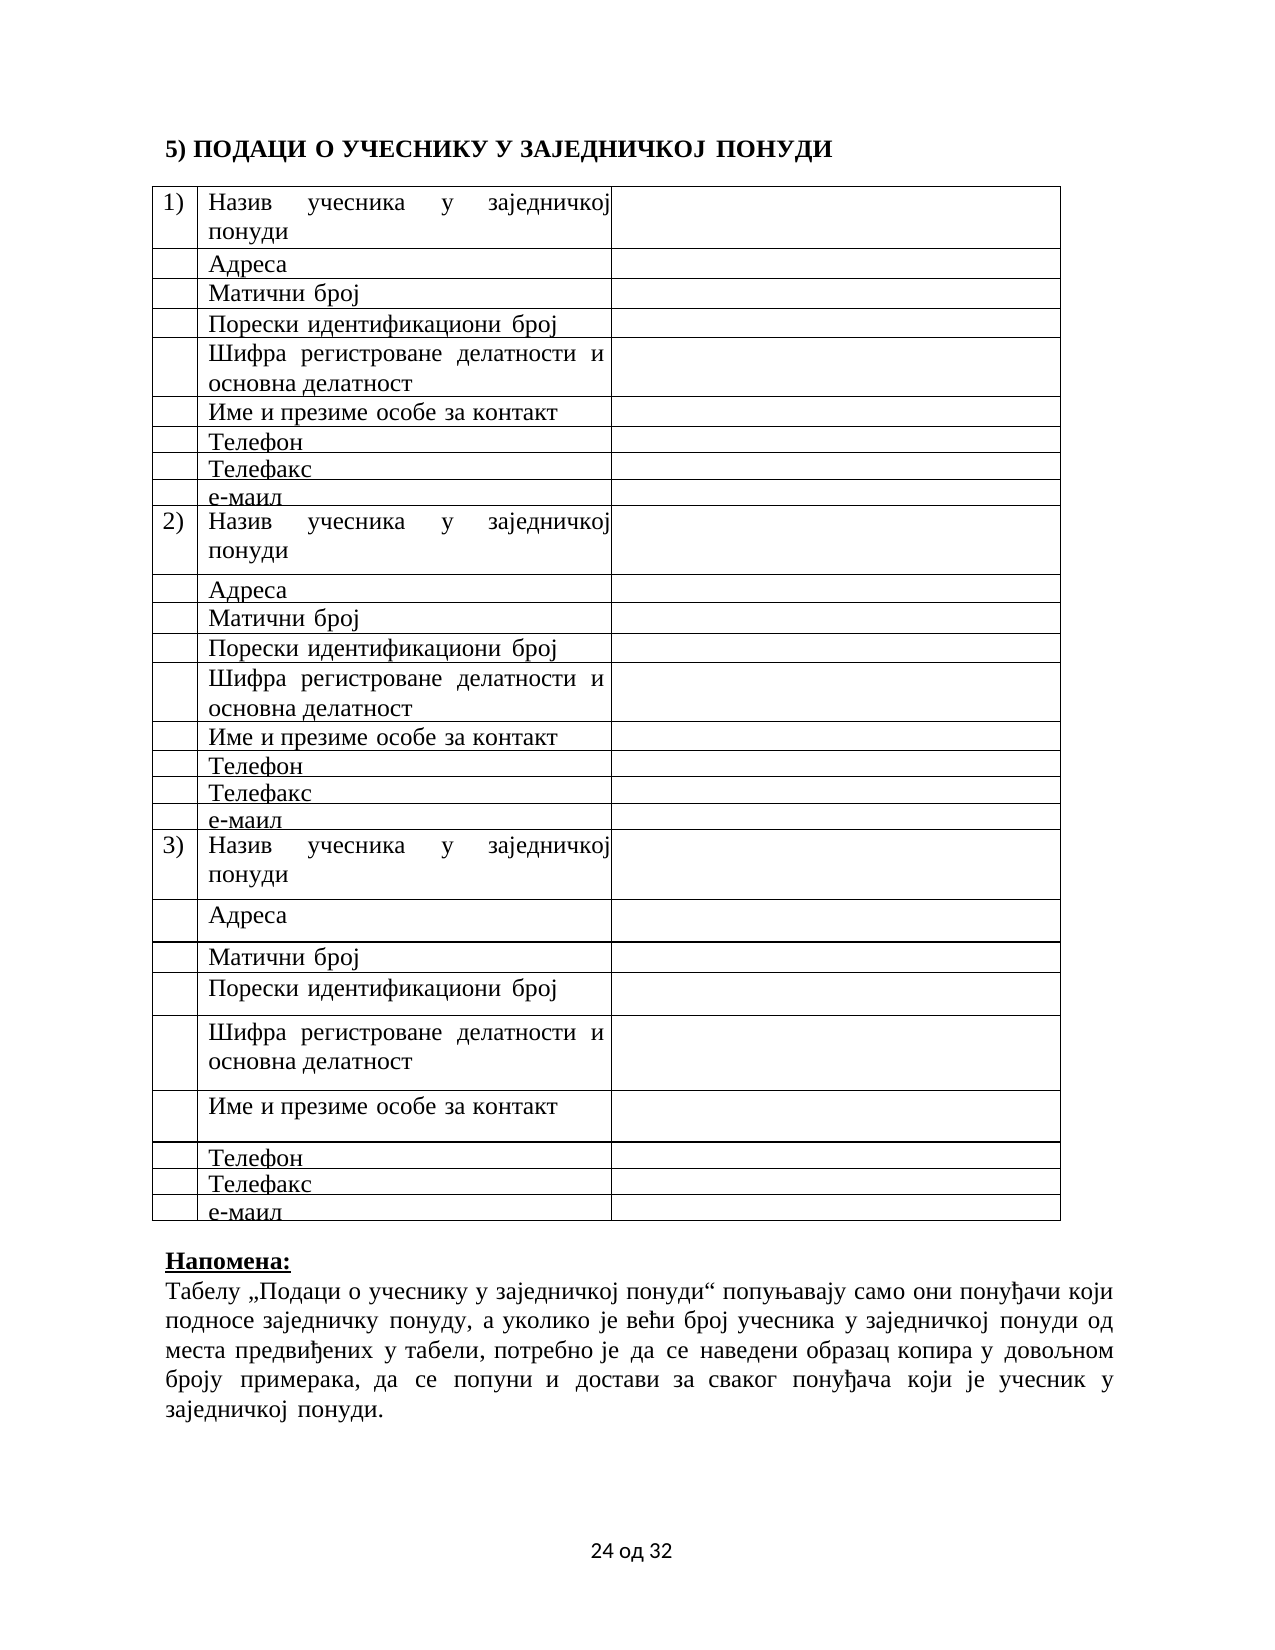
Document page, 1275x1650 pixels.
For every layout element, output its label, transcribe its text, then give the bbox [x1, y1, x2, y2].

table_cell [612, 603, 1060, 632]
table_cell [612, 575, 1060, 602]
table_cell [612, 309, 1060, 337]
table_cell 3) [153, 830, 197, 899]
table_cell [612, 663, 1060, 721]
table_cell [612, 397, 1060, 426]
table_cell [153, 973, 197, 1015]
table_cell [153, 575, 197, 602]
table_cell [153, 1016, 197, 1090]
table_cell Адреса [198, 900, 611, 941]
table_cell Назив учесника у заједничкој понуди [198, 506, 611, 574]
table_cell Назив учесника у заједничкој понуди [198, 830, 611, 899]
table_cell [153, 603, 197, 632]
table_cell [153, 634, 197, 662]
table_cell Телефакс [198, 1169, 611, 1194]
table_cell [612, 279, 1060, 308]
table_cell [612, 900, 1060, 941]
table_header Назив учесника у заједничкој понуди [198, 187, 611, 248]
table_cell Име и презиме особе за контакт [198, 1091, 611, 1141]
table_cell [153, 1169, 197, 1194]
table_cell [612, 453, 1060, 479]
table_cell [612, 804, 1060, 829]
table_cell Шифра регистроване делатности и основна делатност [198, 1016, 611, 1090]
table_cell [153, 1143, 197, 1167]
table_cell Телефон [198, 427, 611, 452]
table_cell [612, 751, 1060, 776]
table_cell [153, 663, 197, 721]
table_cell [612, 249, 1060, 277]
table_cell [612, 1091, 1060, 1141]
table_cell [153, 751, 197, 776]
table_cell [153, 427, 197, 452]
table_cell [612, 777, 1060, 803]
table_cell [612, 338, 1060, 396]
table_cell [612, 480, 1060, 505]
table_cell [153, 1195, 197, 1220]
table_cell [612, 943, 1060, 972]
table_cell [153, 309, 197, 337]
table_header [612, 187, 1060, 248]
text Табелу „Подаци о учеснику у заједничкој понуди“ попуњавају само они понуђачи који подносе заједничку понуду, а уколико је већи број учесника у заједничкој понуди од места предвиђених у табели, потребно је да се наведени образац копира у довољном броју примерака, да се попуни и достави за сваког понуђача који је учесник у заједничкој понуди. [165, 1276, 1114, 1423]
text Напомена: [165, 1246, 304, 1275]
table_cell Телефакс [198, 453, 611, 479]
table_cell [153, 777, 197, 803]
table_cell [153, 943, 197, 972]
table_cell Шифра регистроване делатности и основна делатност [198, 663, 611, 721]
table_cell е‐маил [198, 480, 611, 505]
table_cell Порески идентификациони број [198, 973, 611, 1015]
table_cell [153, 900, 197, 941]
table_cell е‐маил [198, 1195, 611, 1220]
table_cell [612, 1169, 1060, 1194]
table_cell [153, 279, 197, 308]
text 5) ПОДАЦИ О УЧЕСНИКУ У ЗАЈЕДНИЧКОЈ ПОНУДИ [165, 137, 1113, 161]
table_cell Адреса [198, 249, 611, 277]
table_cell е‐маил [198, 804, 611, 829]
table_cell [153, 722, 197, 750]
table_cell [612, 1195, 1060, 1220]
table_cell Телефон [198, 751, 611, 776]
table_header 1) [153, 187, 197, 248]
table_cell [612, 1143, 1060, 1167]
table_cell [612, 634, 1060, 662]
table_cell [153, 453, 197, 479]
table_cell Матични број [198, 279, 611, 308]
table_cell Порески идентификациони број [198, 634, 611, 662]
table_cell 2) [153, 506, 197, 574]
table_cell [153, 397, 197, 426]
table_cell Шифра регистроване делатности и основна делатност [198, 338, 611, 396]
table_cell [612, 506, 1060, 574]
table_cell [612, 722, 1060, 750]
table_cell [153, 1091, 197, 1141]
table_cell [153, 249, 197, 277]
table_cell Адреса [198, 575, 611, 602]
table_cell [153, 804, 197, 829]
table_cell [612, 973, 1060, 1015]
table_cell [612, 1016, 1060, 1090]
table_cell [153, 338, 197, 396]
table_cell [612, 427, 1060, 452]
table_cell Име и презиме особе за контакт [198, 722, 611, 750]
table_cell [153, 480, 197, 505]
table_cell Матични број [198, 943, 611, 972]
table_cell Телефакс [198, 777, 611, 803]
table_cell Порески идентификациони број [198, 309, 611, 337]
table_cell [612, 830, 1060, 899]
table_cell Телефон [198, 1143, 611, 1167]
table_cell Име и презиме особе за контакт [198, 397, 611, 426]
table_cell Матични број [198, 603, 611, 632]
